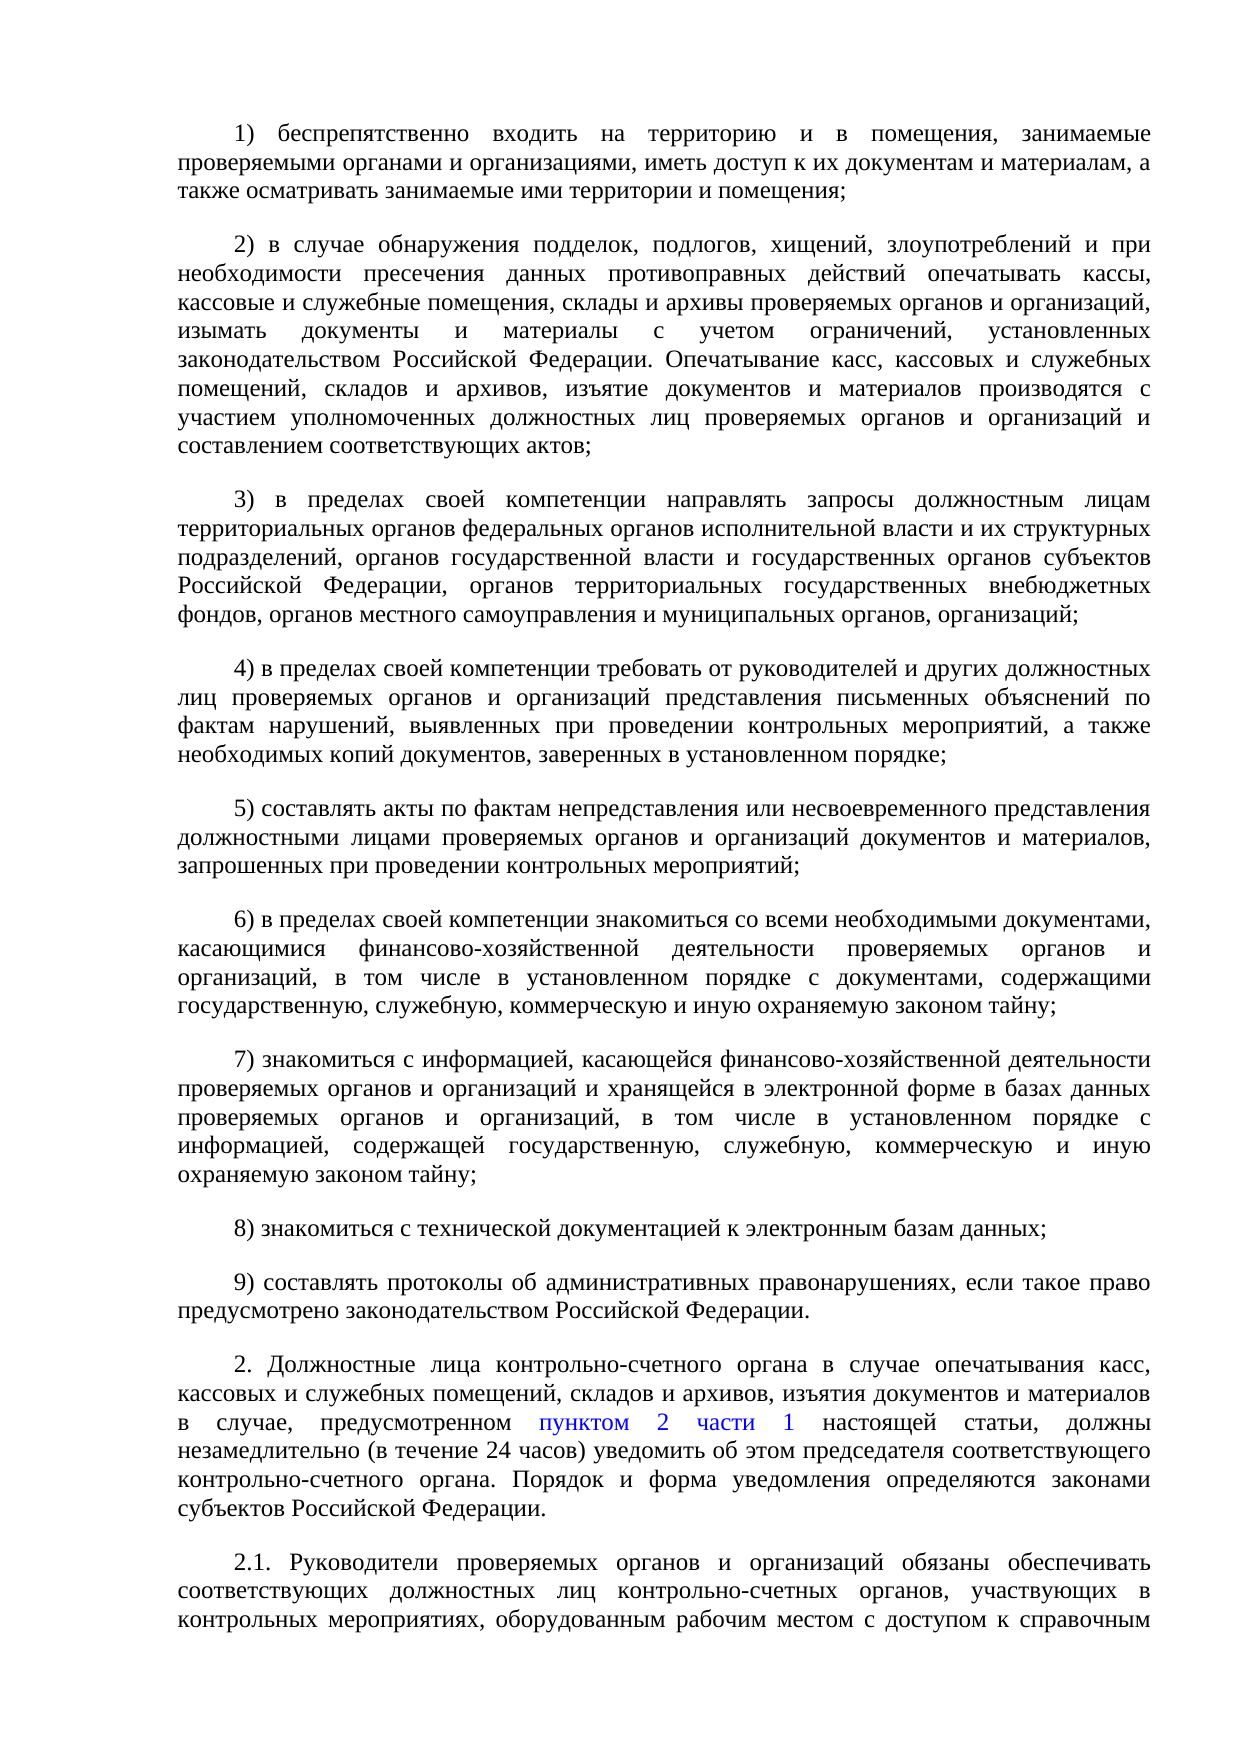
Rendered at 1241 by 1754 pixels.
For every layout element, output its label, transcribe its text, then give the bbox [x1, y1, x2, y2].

text 1) беспрепятственно входить на территорию и в помещения, занимаемые проверяемыми органами и организациями, иметь доступ к их документам и материалам, а также осматривать занимаемые ими территории и помещения; [177, 118, 1152, 204]
text 4) в пределах своей компетенции требовать от руководителей и других должностных лиц проверяемых органов и организаций представления письменных объяснений по фактам нарушений, выявленных при проведении контрольных мероприятий, а также необходимых копий документов, заверенных в установленном порядке; [177, 653, 1152, 768]
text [177, 1547, 1152, 1633]
text 5) составлять акты по фактам непредставления или несвоевременного представления должностными лицами проверяемых органов и организаций документов и материалов, запрошенных при проведении контрольных мероприятий; [177, 793, 1152, 879]
text 2) в случае обнаружения подделок, подлогов, хищений, злоупотреблений и при необходимости пресечения данных противоправных действий опечатывать кассы, кассовые и служебные помещения, склады и архивы проверяемых органов и организаций, изымать документы и материалы с учетом ограничений, установленных законодательством Российской Федерации. Опечатывание касс, кассовых и служебных помещений, складов и архивов, изъятие документов и материалов производятся с участием уполномоченных должностных лиц проверяемых органов и организаций и составлением соответствующих актов; [177, 229, 1152, 459]
text 9) составлять протоколы об административных правонарушениях, если такое право предусмотрено законодательством Российской Федерации. [177, 1267, 1152, 1324]
text 7) знакомиться с информацией, касающейся финансово-хозяйственной деятельности проверяемых органов и организаций и хранящейся в электронной форме в базах данных проверяемых органов и организаций, в том числе в установленном порядке с информацией, содержащей государственную, служебную, коммерческую и иную охраняемую законом тайну; [177, 1044, 1152, 1188]
text 3) в пределах своей компетенции направлять запросы должностным лицам территориальных органов федеральных органов исполнительной власти и их структурных подразделений, органов государственной власти и государственных органов субъектов Российской Федерации, органов территориальных государственных внебюджетных фондов, органов местного самоуправления и муниципальных органов, организаций; [177, 484, 1152, 628]
text 2. Должностные лица контрольно-счетного органа в случае опечатывания касс, кассовых и служебных помещений, складов и архивов, изъятия документов и материалов в случае, предусмотренном пунктом 2 части 1 настоящей статьи, должны незамедлительно (в течение 24 часов) уведомить об этом председателя соответствующего контрольно-счетного органа. Порядок и форма уведомления определяются законами субъектов Российской Федерации. [177, 1349, 1152, 1522]
text 8) знакомиться с технической документацией к электронным базам данных; [177, 1213, 1152, 1242]
text 6) в пределах своей компетенции знакомиться со всеми необходимыми документами, касающимися финансово-хозяйственной деятельности проверяемых органов и организаций, в том числе в установленном порядке с документами, содержащими государственную, служебную, коммерческую и иную охраняемую законом тайну; [177, 904, 1152, 1019]
